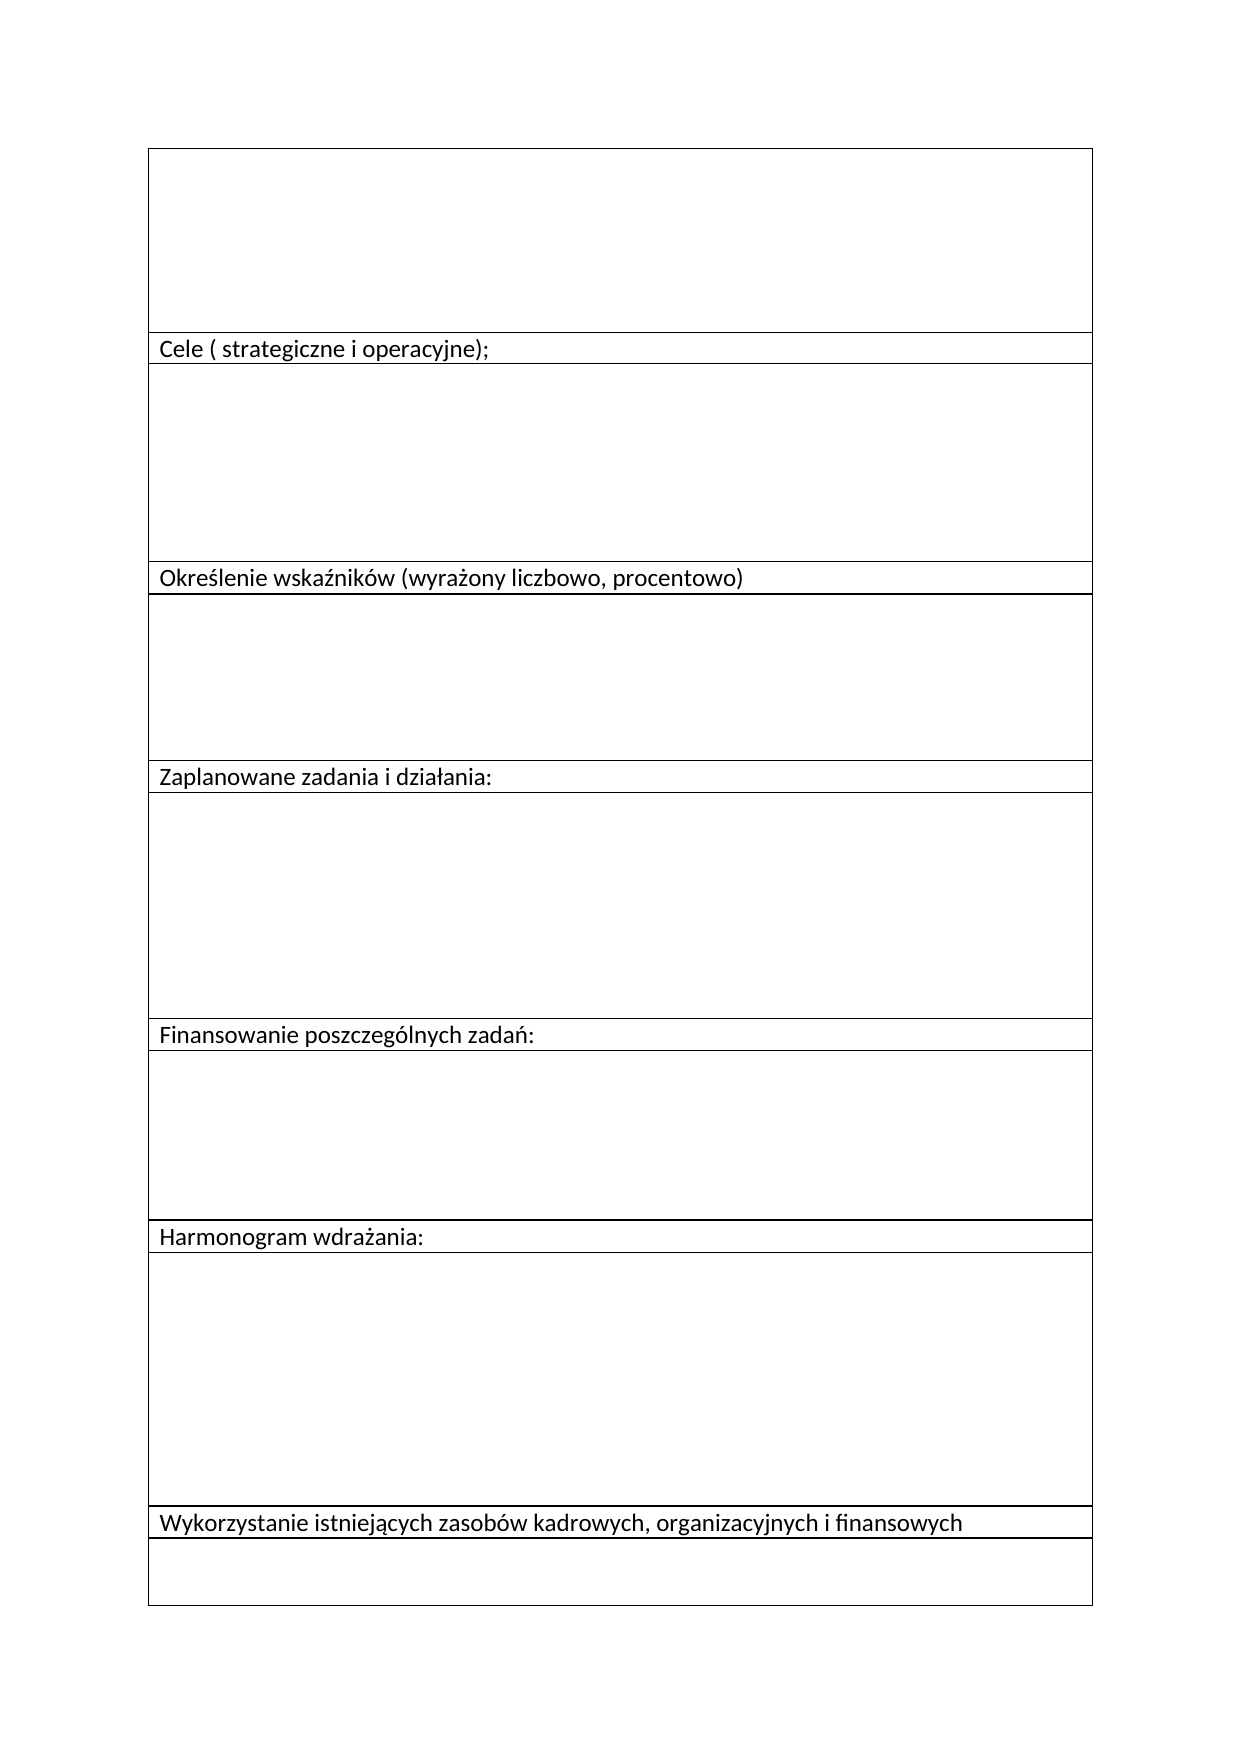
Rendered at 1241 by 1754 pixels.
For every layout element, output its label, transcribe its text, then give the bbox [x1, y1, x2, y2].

table_cell [149, 1253, 1092, 1505]
table_cell Wykorzystanie istniejących zasobów kadrowych, organizacyjnych i finansowych [149, 1507, 1092, 1537]
table_cell [149, 1539, 1092, 1605]
table_cell Cele ( strategiczne i operacyjne); [149, 333, 1092, 363]
table_cell [149, 793, 1092, 1017]
table_cell Harmonogram wdrażania: [149, 1221, 1092, 1251]
table_cell [149, 1051, 1092, 1219]
table_cell [149, 364, 1092, 561]
table_cell Finansowanie poszczególnych zadań: [149, 1019, 1092, 1049]
table_cell Określenie wskaźników (wyrażony liczbowo, procentowo) [149, 562, 1092, 593]
table_cell [149, 595, 1092, 760]
table_cell [149, 149, 1092, 332]
table_cell Zaplanowane zadania i działania: [149, 761, 1092, 792]
